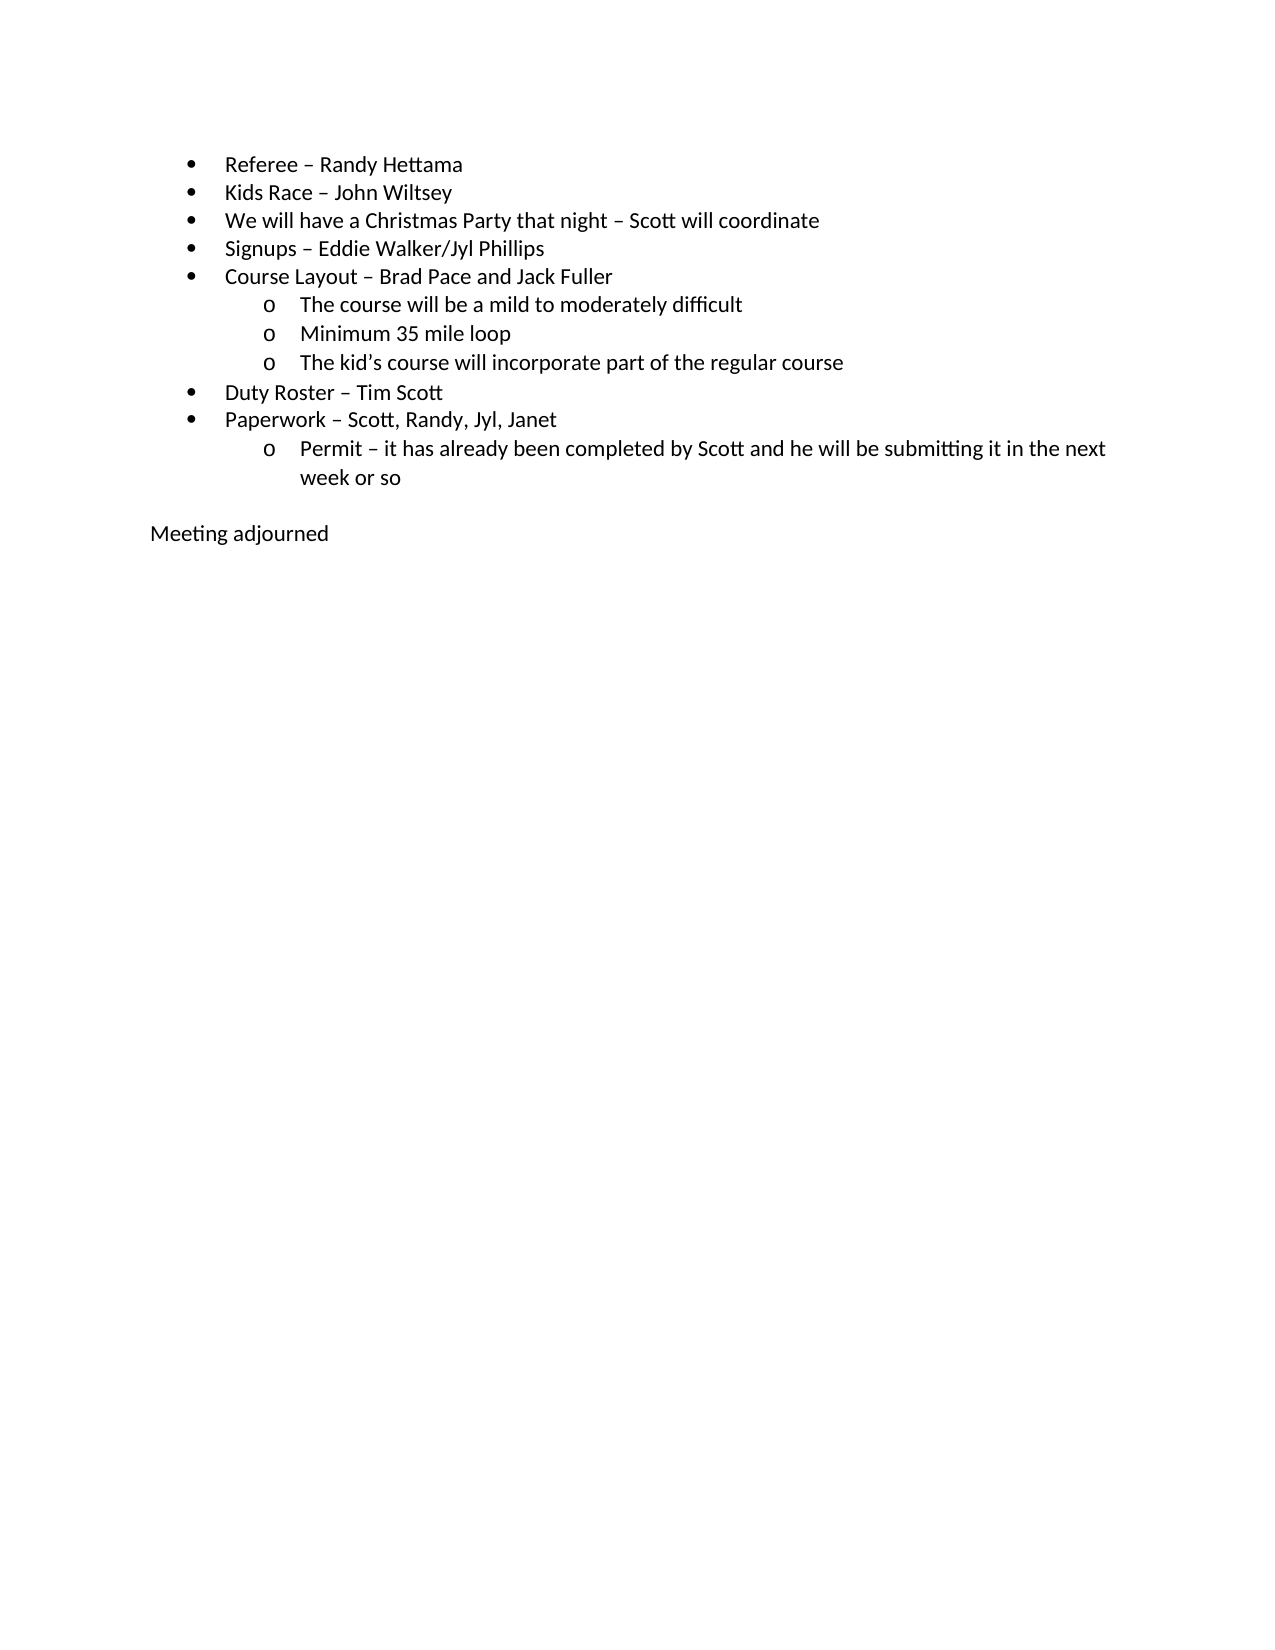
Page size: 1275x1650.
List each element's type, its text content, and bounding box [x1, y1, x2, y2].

list The kid’s course will incorporate part of the regular course [262, 348, 1125, 378]
list Signups – Eddie Walker/Jyl Phillips [187, 234, 1125, 262]
list Paperwork – Scott, Randy, Jyl, Janet [187, 406, 1125, 434]
text Meeting adjourned [150, 519, 1125, 547]
list Duty Roster – Tim Scott [187, 378, 1125, 406]
list The course will be a mild to moderately difficult [262, 290, 1125, 319]
list Permit – it has already been completed by Scott and he will be submitting it in the next week or so [262, 434, 1125, 491]
list Referee – Randy Hettama [187, 150, 1125, 178]
list Minimum 35 mile loop [262, 319, 1125, 348]
list Kids Race – John Wiltsey [187, 178, 1125, 206]
list We will have a Christmas Party that night – Scott will coordinate [187, 206, 1125, 234]
list Course Layout – Brad Pace and Jack Fuller [187, 262, 1125, 290]
